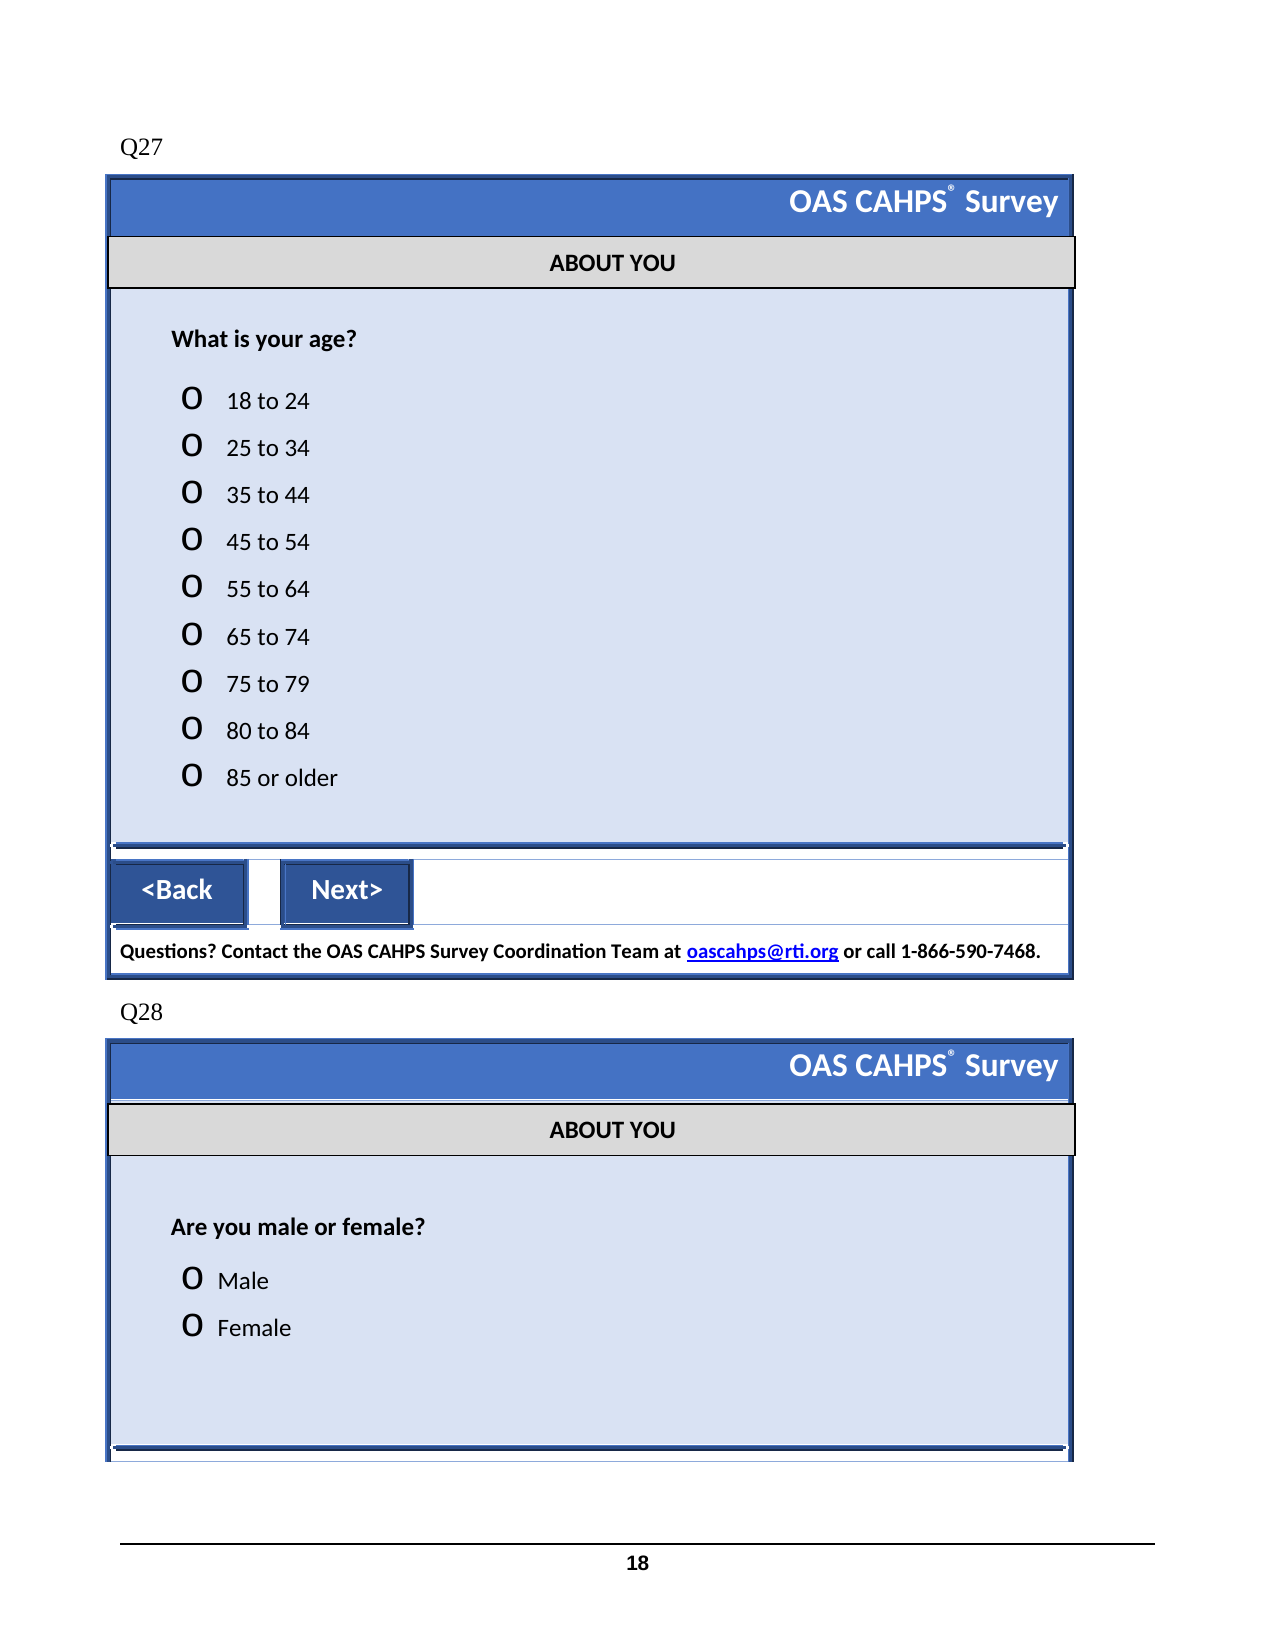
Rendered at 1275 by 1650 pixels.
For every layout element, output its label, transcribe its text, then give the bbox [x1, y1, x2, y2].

table_cell [110, 842, 1069, 859]
table_header OAS CAHPS® Survey [111, 1044, 1068, 1099]
table_cell Questions? Contact the OAS CAHPS Survey Coordination Team at oascahps@rti.org or call 1-866-590-7468. [110, 924, 1068, 973]
table_cell What is your age? 18 to 24 25 to 34 35 to 44 45 to 54 55 to 64 65 to 74 75 to 79 80 to 84 85 or older [111, 289, 1068, 842]
text Q28 [120, 992, 1155, 1025]
text Q27 [120, 132, 1155, 161]
table_cell Are you male or female? Male Female [111, 1156, 1068, 1444]
table_cell [110, 1445, 1069, 1461]
table_cell Next> [286, 865, 408, 923]
table_cell <Back [110, 859, 243, 923]
table_cell [249, 860, 280, 923]
table_cell [414, 860, 1068, 923]
table_header OAS CAHPS® Survey [111, 180, 1068, 236]
